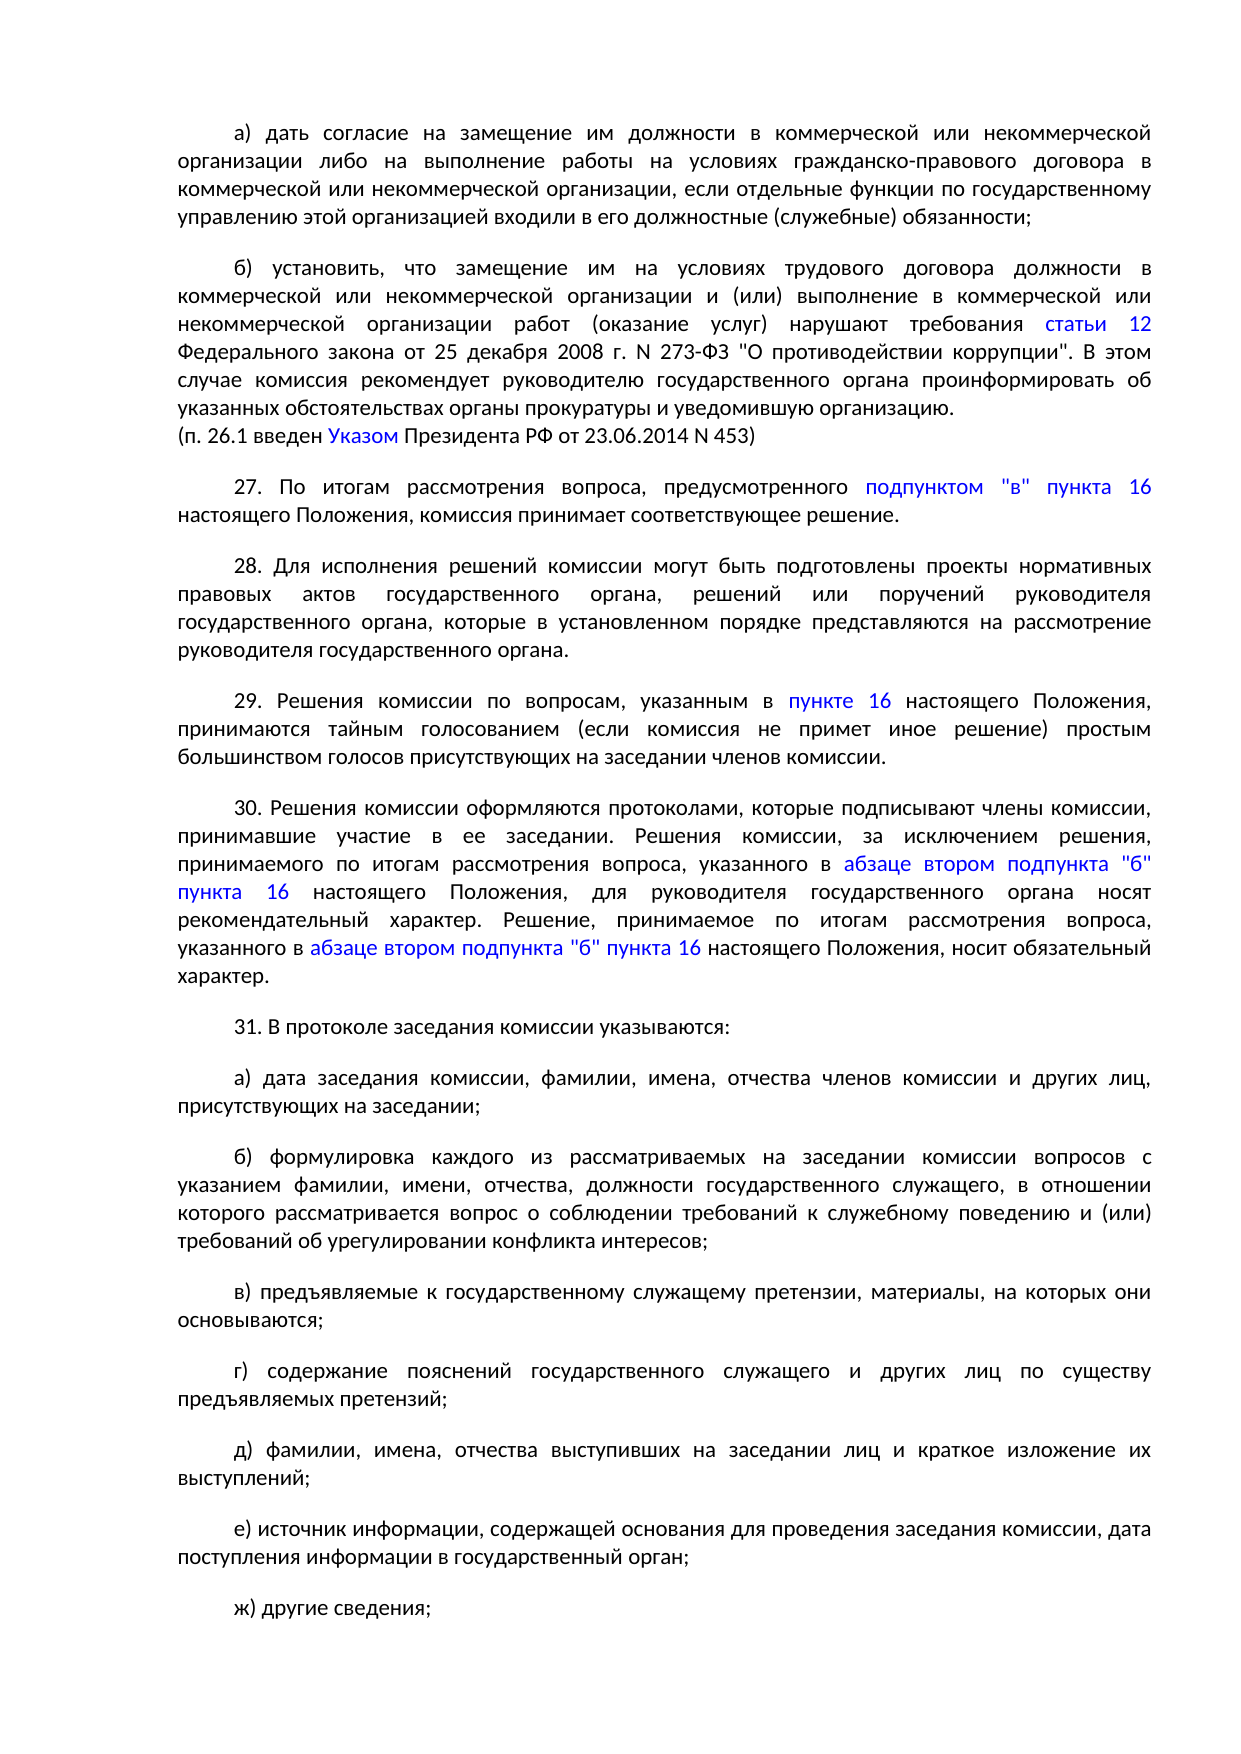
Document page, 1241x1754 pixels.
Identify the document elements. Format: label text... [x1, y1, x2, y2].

text д) фамилии, имена, отчества выступивших на заседании лиц и краткое изложение их выступлений; [177, 1435, 1152, 1491]
text в) предъявляемые к государственному служащему претензии, материалы, на которых они основываются; [177, 1277, 1152, 1333]
text ж) другие сведения; [177, 1593, 1152, 1621]
text е) источник информации, содержащей основания для проведения заседания комиссии, дата поступления информации в государственный орган; [177, 1514, 1152, 1570]
text 28. Для исполнения решений комиссии могут быть подготовлены проекты нормативных правовых актов государственного органа, решений или поручений руководителя государственного органа, которые в установленном порядке представляются на рассмотрение руководителя государственного органа. [177, 551, 1152, 663]
text 31. В протоколе заседания комиссии указываются: [177, 1012, 1152, 1040]
text б) установить, что замещение им на условиях трудового договора должности в коммерческой или некоммерческой организации и (или) выполнение в коммерческой или некоммерческой организации работ (оказание услуг) нарушают требования статьи 12 Федерального закона от 25 декабря 2008 г. N 273-ФЗ "О противодействии коррупции". В этом случае комиссия рекомендует руководителю государственного органа проинформировать об указанных обстоятельствах органы прокуратуры и уведомившую организацию. [177, 253, 1152, 421]
text (п. 26.1 введен Указом Президента РФ от 23.06.2014 N 453) [177, 421, 1152, 449]
text а) дать согласие на замещение им должности в коммерческой или некоммерческой организации либо на выполнение работы на условиях гражданско-правового договора в коммерческой или некоммерческой организации, если отдельные функции по государственному управлению этой организацией входили в его должностные (служебные) обязанности; [177, 118, 1152, 230]
text 30. Решения комиссии оформляются протоколами, которые подписывают члены комиссии, принимавшие участие в ее заседании. Решения комиссии, за исключением решения, принимаемого по итогам рассмотрения вопроса, указанного в абзаце втором подпункта "б" пункта 16 настоящего Положения, для руководителя государственного органа носят рекомендательный характер. Решение, принимаемое по итогам рассмотрения вопроса, указанного в абзаце втором подпункта "б" пункта 16 настоящего Положения, носит обязательный характер. [177, 793, 1152, 989]
text а) дата заседания комиссии, фамилии, имена, отчества членов комиссии и других лиц, присутствующих на заседании; [177, 1063, 1152, 1119]
text 29. Решения комиссии по вопросам, указанным в пункте 16 настоящего Положения, принимаются тайным голосованием (если комиссия не примет иное решение) простым большинством голосов присутствующих на заседании членов комиссии. [177, 686, 1152, 770]
text б) формулировка каждого из рассматриваемых на заседании комиссии вопросов с указанием фамилии, имени, отчества, должности государственного служащего, в отношении которого рассматривается вопрос о соблюдении требований к служебному поведению и (или) требований об урегулировании конфликта интересов; [177, 1142, 1152, 1254]
text г) содержание пояснений государственного служащего и других лиц по существу предъявляемых претензий; [177, 1356, 1152, 1412]
text 27. По итогам рассмотрения вопроса, предусмотренного подпунктом "в" пункта 16 настоящего Положения, комиссия принимает соответствующее решение. [177, 472, 1152, 528]
